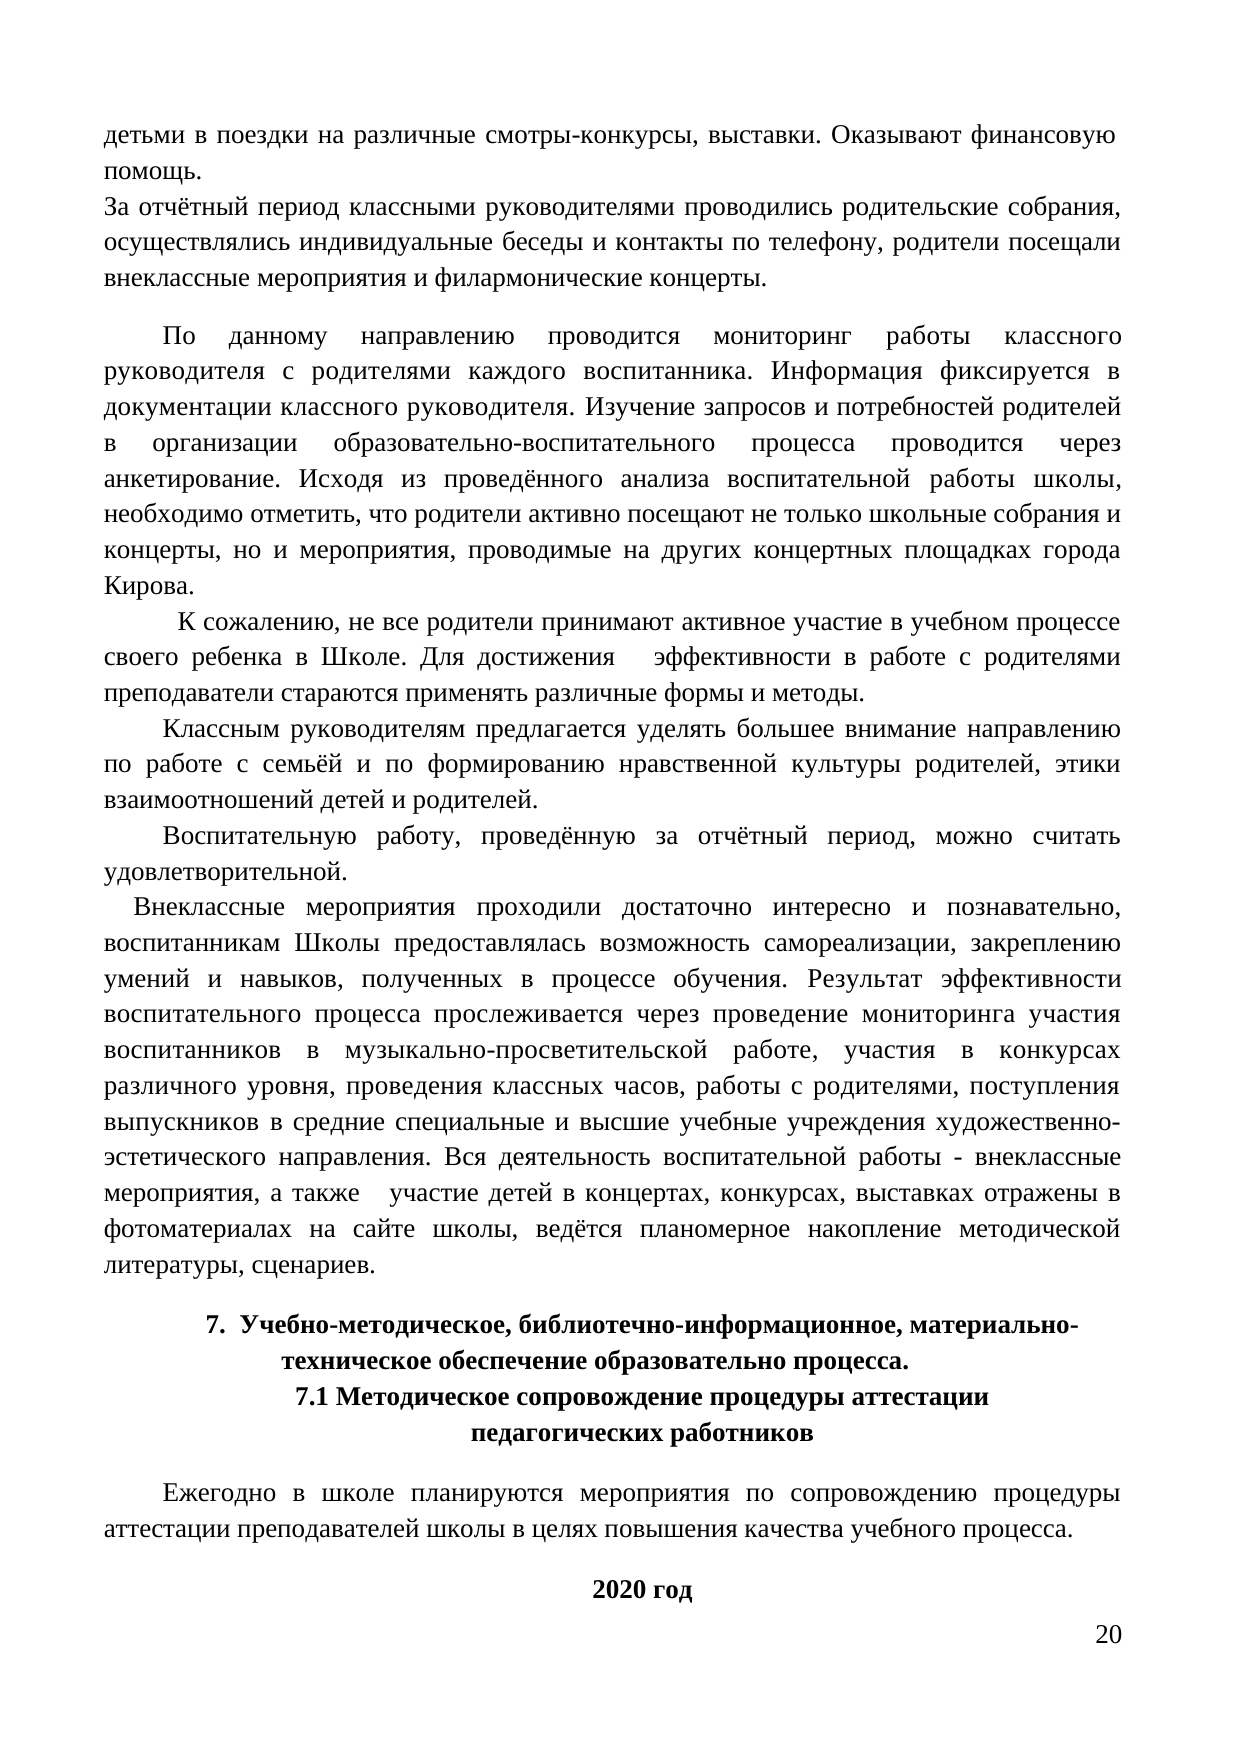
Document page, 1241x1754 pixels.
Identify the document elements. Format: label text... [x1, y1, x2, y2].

text Ежегодно в школе планируются мероприятия по сопровождению процедуры аттестации преподавателей школы в целях повышения качества учебного процесса. [103, 1476, 1122, 1543]
text 7. Учебно-методическое, библиотечно-информационное, материально-техническое обеспечение образовательно процесса. [103, 1308, 1122, 1375]
text Воспитательную работу, проведённую за отчётный период, можно считать удовлетворительной. [103, 819, 1122, 886]
text Классным руководителям предлагается уделять большее внимание направлению по работе с семьёй и по формированию нравственной культуры родителей, этики взаимоотношений детей и родителей. [103, 712, 1122, 814]
text педагогических работников [103, 1416, 1122, 1447]
text Внеклассные мероприятия проходили достаточно интересно и познавательно, воспитанникам Школы предоставлялась возможность самореализации, закреплению умений и навыков, полученных в процессе обучения. Результат эффективности воспитательного процесса прослеживается через проведение мониторинга участия воспитанников в музыкально-просветительской работе, участия в конкурсах различного уровня, проведения классных часов, работы с родителями, поступления выпускников в средние специальные и высшие учебные учреждения художественно-эстетического направления. Вся деятельность воспитательной работы - внеклассные мероприятия, а также участие детей в концертах, конкурсах, выставках отражены в фотоматериалах на сайте школы, ведётся планомерное накопление методической литературы, сценариев. [103, 890, 1122, 1279]
text К сожалению, не все родители принимают активное участие в учебном процессе своего ребенка в Школе. Для достижения эффективности в работе с родителями преподаватели стараются применять различные формы и методы. [103, 604, 1122, 707]
text 2020 год [103, 1573, 1122, 1604]
text За отчётный период классными руководителями проводились родительские собрания, осуществлялись индивидуальные беседы и контакты по телефону, родители посещали внеклассные мероприятия и филармонические концерты. [103, 189, 1122, 292]
text 7.1 Методическое сопровождение процедуры аттестации [103, 1380, 1122, 1411]
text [103, 118, 1117, 185]
text По данному направлению проводится мониторинг работы классного руководителя с родителями каждого воспитанника. Информация фиксируется в документации классного руководителя. Изучение запросов и потребностей родителей в организации образовательно-воспитательного процесса проводится через анкетирование. Исходя из проведённого анализа воспитательной работы школы, необходимо отметить, что родители активно посещают не только школьные собрания и концерты, но и мероприятия, проводимые на других концертных площадках города Кирова. [103, 319, 1122, 600]
